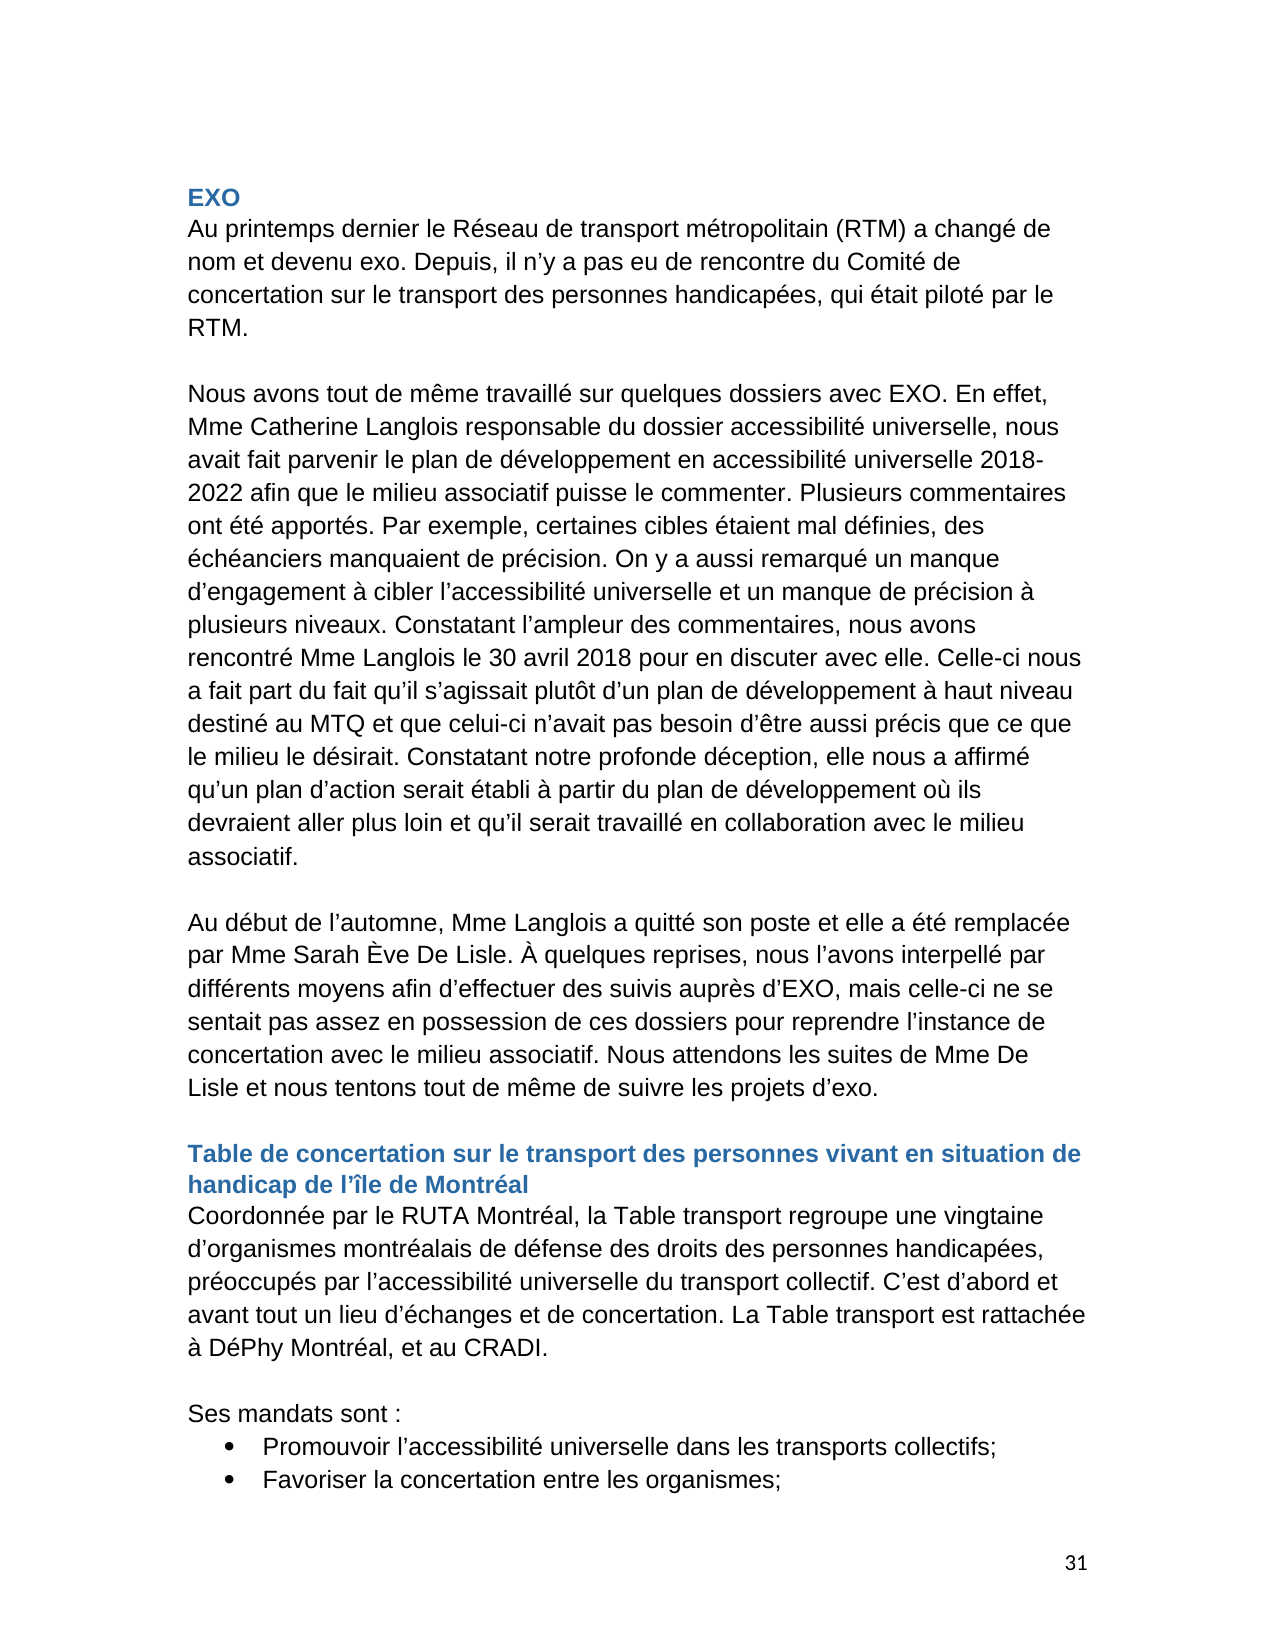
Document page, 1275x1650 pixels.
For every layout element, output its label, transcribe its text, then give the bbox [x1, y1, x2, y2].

text Au début de l’automne, Mme Langlois a quitté son poste et elle a été remplacée par Mme Sarah Ève De Lisle. À quelques reprises, nous l’avons interpellé par différents moyens afin d’effectuer des suivis auprès d’EXO, mais celle-ci ne se sentait pas assez en possession de ces dossiers pour reprendre l’instance de concertation avec le milieu associatif. Nous attendons les suites de Mme De Lisle et nous tentons tout de même de suivre les projets d’exo. [187, 907, 1087, 1101]
list Favoriser la concertation entre les organismes; [225, 1465, 1087, 1494]
text Nous avons tout de même travaillé sur quelques dossiers avec EXO. En effet, Mme Catherine Langlois responsable du dossier accessibilité universelle, nous avait fait parvenir le plan de développement en accessibilité universelle 2018-2022 afin que le milieu associatif puisse le commenter. Plusieurs commentaires ont été apportés. Par exemple, certaines cibles étaient mal définies, des échéanciers manquaient de précision. On y a aussi remarqué un manque d’engagement à cibler l’accessibilité universelle et un manque de précision à plusieurs niveaux. Constatant l’ampleur des commentaires, nous avons rencontré Mme Langlois le 30 avril 2018 pour en discuter avec elle. Celle-ci nous a fait part du fait qu’il s’agissait plutôt d’un plan de développement à haut niveau destiné au MTQ et que celui-ci n’avait pas besoin d’être aussi précis que ce que le milieu le désirait. Constatant notre profonde déception, elle nous a affirmé qu’un plan d’action serait établi à partir du plan de développement où ils devraient aller plus loin et qu’il serait travaillé en collaboration avec le milieu associatif. [187, 379, 1087, 870]
list Promouvoir l’accessibilité universelle dans les transports collectifs; [225, 1432, 1087, 1461]
text Table de concertation sur le transport des personnes vivant en situation de handicap de l’île de Montréal [187, 1139, 1087, 1198]
text Coordonnée par le RUTA Montréal, la Table transport regroupe une vingtaine d’organismes montréalais de défense des droits des personnes handicapées, préoccupés par l’accessibilité universelle du transport collectif. C’est d’abord et avant tout un lieu d’échanges et de concertation. La Table transport est rattachée à DéPhy Montréal, et au CRADI. [187, 1201, 1087, 1362]
text EXO [187, 183, 1087, 212]
text Au printemps dernier le Réseau de transport métropolitain (RTM) a changé de nom et devenu exo. Depuis, il n’y a pas eu de rencontre du Comité de concertation sur le transport des personnes handicapées, qui était piloté par le RTM. [187, 214, 1087, 342]
text Ses mandats sont : [187, 1399, 1087, 1428]
